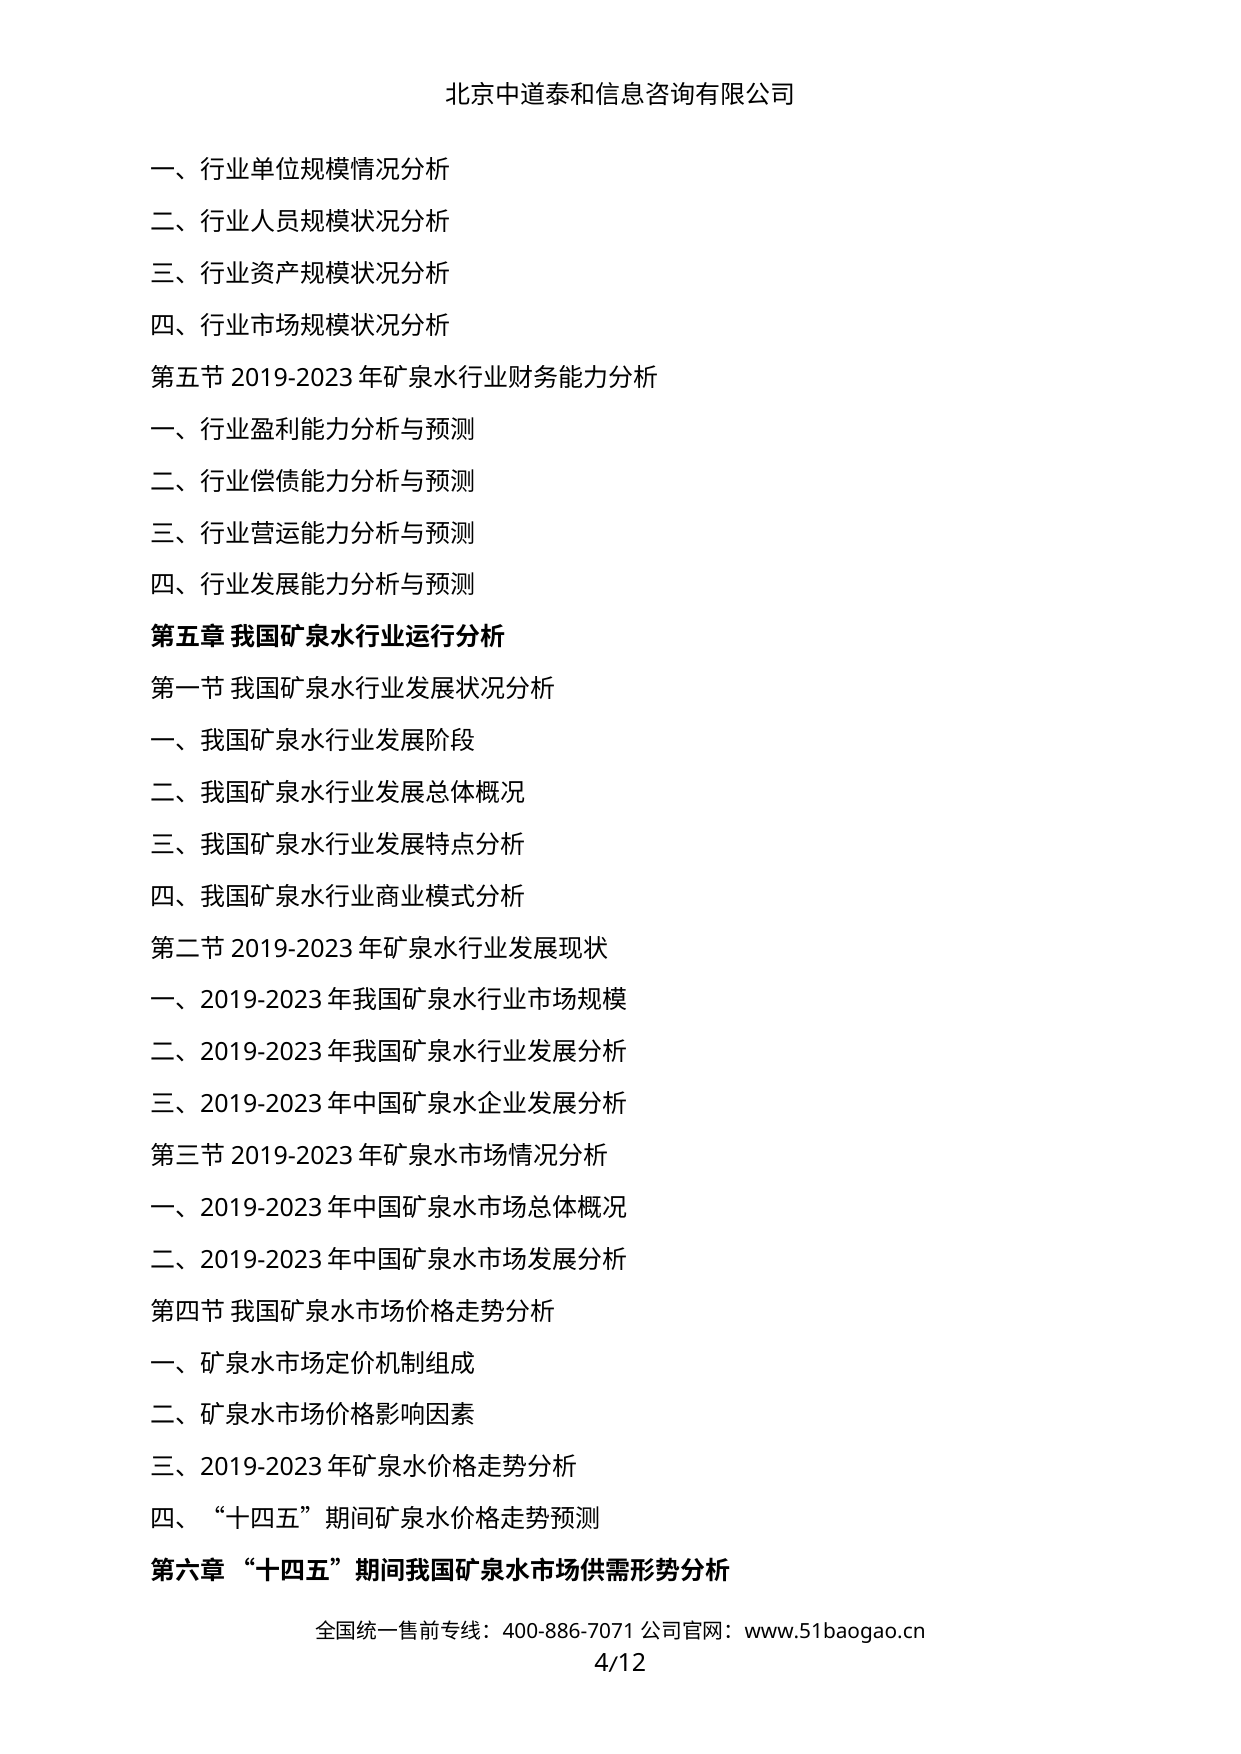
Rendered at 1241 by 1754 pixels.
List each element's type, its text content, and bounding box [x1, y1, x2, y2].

text 一、2019-2023年我国矿泉水行业市场规模 [150, 980, 1090, 1016]
text 三、行业资产规模状况分析 [150, 254, 1090, 290]
text 第二节 2019-2023年矿泉水行业发展现状 [150, 928, 1090, 964]
text 一、我国矿泉水行业发展阶段 [150, 721, 1090, 757]
text 二、我国矿泉水行业发展总体概况 [150, 772, 1090, 809]
text 第五章 我国矿泉水行业运行分析 [150, 617, 1090, 653]
text 四、行业市场规模状况分析 [150, 306, 1090, 342]
text 二、行业偿债能力分析与预测 [150, 461, 1090, 497]
text 四、我国矿泉水行业商业模式分析 [150, 876, 1090, 912]
text 第六章 “十四五”期间我国矿泉水市场供需形势分析 [150, 1551, 1090, 1587]
text 三、行业营运能力分析与预测 [150, 513, 1090, 549]
text 二、2019-2023年我国矿泉水行业发展分析 [150, 1032, 1090, 1068]
text 第三节 2019-2023年矿泉水市场情况分析 [150, 1136, 1090, 1172]
text 三、2019-2023年矿泉水价格走势分析 [150, 1447, 1090, 1483]
text 三、2019-2023年中国矿泉水企业发展分析 [150, 1084, 1090, 1120]
text 第四节 我国矿泉水市场价格走势分析 [150, 1291, 1090, 1327]
text 一、2019-2023年中国矿泉水市场总体概况 [150, 1187, 1090, 1224]
text 四、行业发展能力分析与预测 [150, 565, 1090, 601]
text 三、我国矿泉水行业发展特点分析 [150, 824, 1090, 861]
text 一、行业单位规模情况分析 [150, 150, 1090, 186]
text 四、“十四五”期间矿泉水价格走势预测 [150, 1499, 1090, 1535]
text 一、行业盈利能力分析与预测 [150, 409, 1090, 446]
text 二、行业人员规模状况分析 [150, 202, 1090, 238]
text 二、矿泉水市场价格影响因素 [150, 1395, 1090, 1431]
text 第一节 我国矿泉水行业发展状况分析 [150, 669, 1090, 705]
text 二、2019-2023年中国矿泉水市场发展分析 [150, 1239, 1090, 1276]
text 一、矿泉水市场定价机制组成 [150, 1343, 1090, 1379]
text 第五节 2019-2023年矿泉水行业财务能力分析 [150, 357, 1090, 394]
